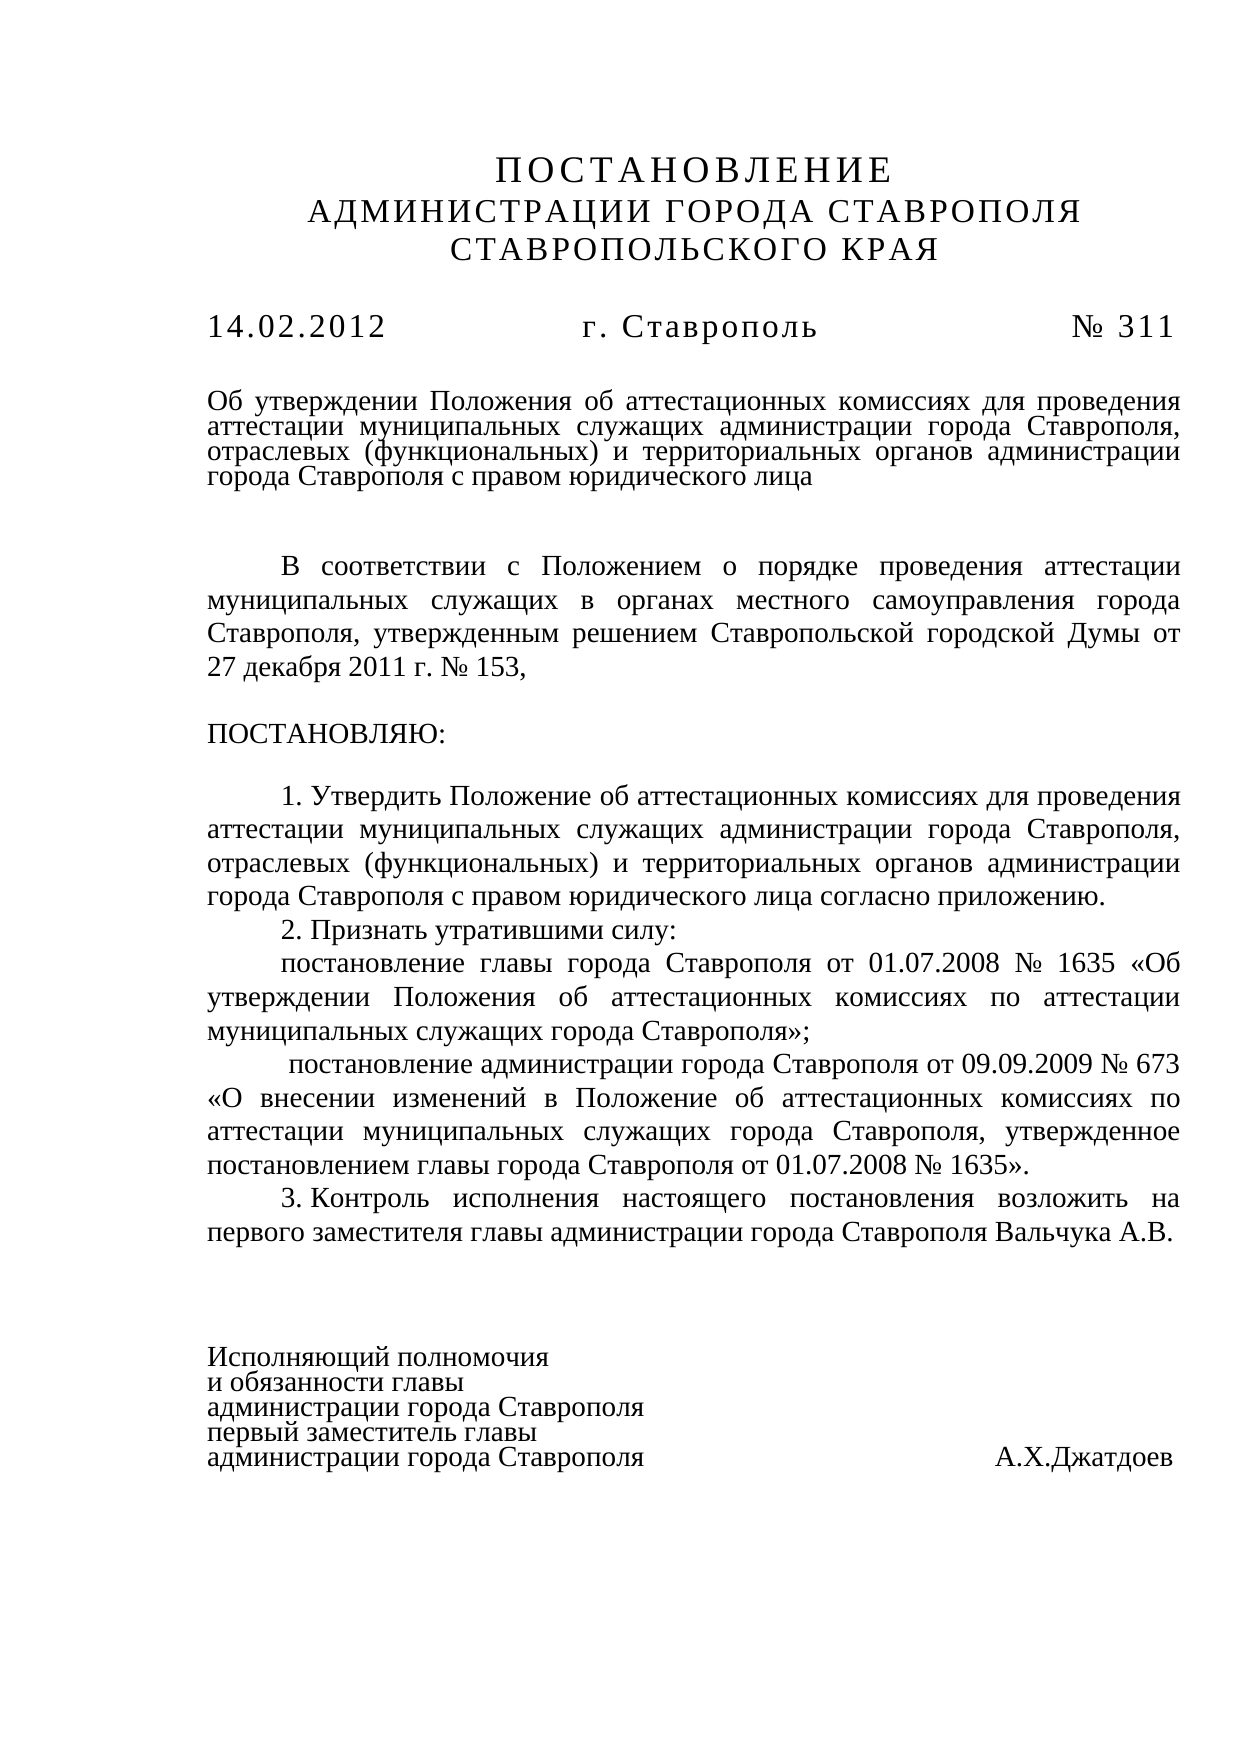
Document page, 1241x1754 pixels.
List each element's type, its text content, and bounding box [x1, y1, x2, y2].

text администрации города Ставрополя А.Х.Джатдоев [207, 1446, 1181, 1471]
text ПОСТАНОВЛЯЮ: [207, 716, 1181, 750]
text АДМИНИСТРАЦИИ ГОРОДА СТАВРОПОЛЯ [207, 191, 1181, 229]
text Об утверждении Положения об аттестационных комиссиях для проведения аттестации муниципальных служащих администрации города Ставрополя, отраслевых (функциональных) и территориальных органов администрации города Ставрополя с правом юридического лица [207, 390, 1181, 490]
text 14.02.2012 г. Ставрополь № 311 [207, 306, 1181, 344]
list постановление главы города Ставрополя от 01.07.2008 № 1635 «Об утверждении Положения об аттестационных комиссиях по аттестации муниципальных служащих города Ставрополя»; [207, 946, 1181, 1046]
title П О С Т А Н О В Л Е Н И Е [207, 148, 1181, 191]
list Утвердить Положение об аттестационных комиссиях для проведения аттестации муниципальных служащих администрации города Ставрополя, отраслевых (функциональных) и территориальных органов администрации города Ставрополя с правом юридического лица согласно приложению. [207, 778, 1181, 912]
text первый заместитель главы [207, 1421, 1181, 1446]
text Исполняющий полномочия [207, 1346, 1181, 1371]
text и обязанности главы [207, 1371, 1181, 1396]
text В соответствии с Положением о порядке проведения аттестации муниципальных служащих в органах местного самоуправления города Ставрополя, утвержденным решением Ставропольской городской Думы от 27 декабря 2011 г. № 153, [207, 548, 1181, 683]
text СТАВРОПОЛЬСКОГО КРАЯ [207, 229, 1181, 267]
list постановление администрации города Ставрополя от 09.09.2009 № 673 «О внесении изменений в Положение об аттестационных комиссиях по аттестации муниципальных служащих города Ставрополя, утвержденное постановлением главы города Ставрополя от 01.07.2008 № 1635». [207, 1046, 1181, 1180]
text администрации города Ставрополя [207, 1396, 1181, 1421]
list Признать утратившими силу: [207, 912, 1181, 946]
list Контроль исполнения настоящего постановления возложить на первого заместителя главы администрации города Ставрополя Вальчука А.В. [207, 1180, 1181, 1247]
